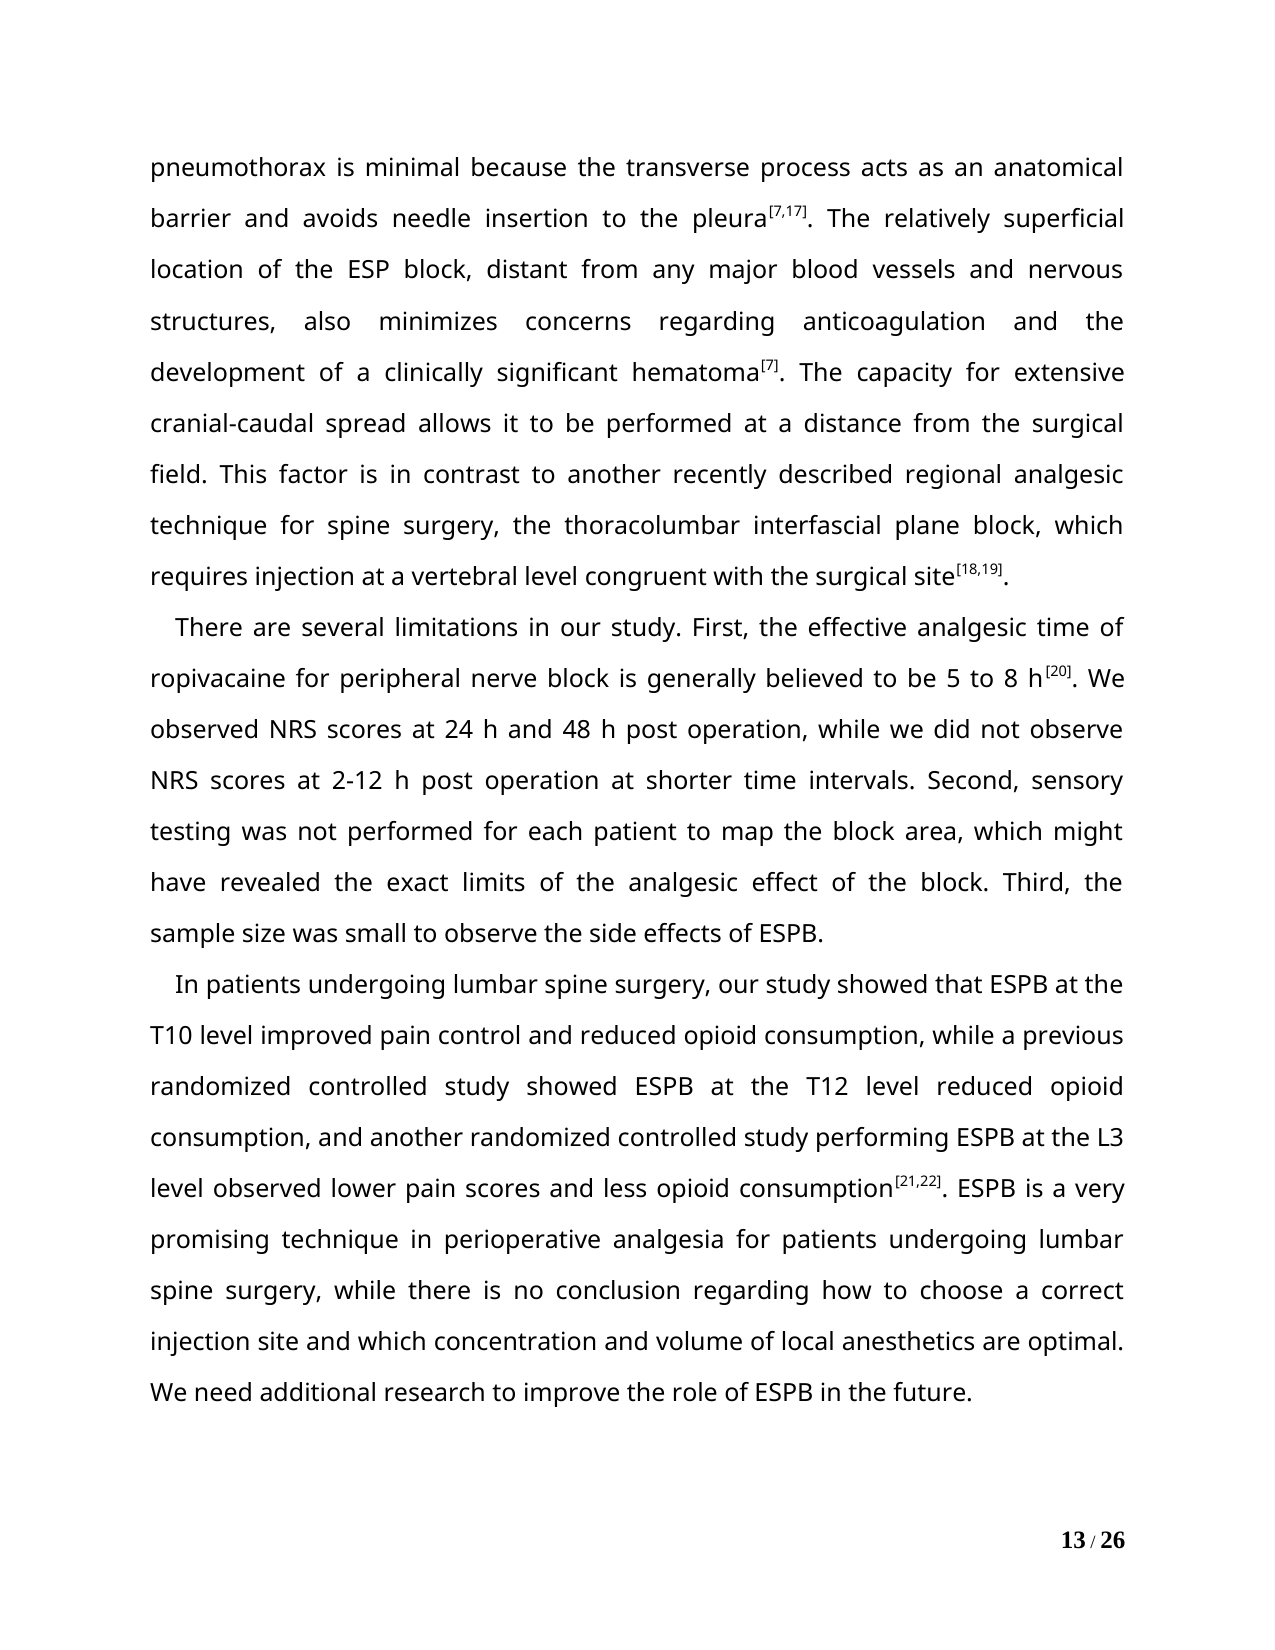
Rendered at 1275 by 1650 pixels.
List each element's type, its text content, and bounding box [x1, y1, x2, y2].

text There are several limitations in our study. First, the effective analgesic time of ropivacaine for peripheral nerve block is generally believed to be 5 to 8 h[20]. We observed NRS scores at 24 h and 48 h post operation, while we did not observe NRS scores at 2-12 h post operation at shorter time intervals. Second, sensory testing was not performed for each patient to map the block area, which might have revealed the exact limits of the analgesic effect of the block. Third, the sample size was small to observe the side effects of ESPB. [150, 609, 1125, 950]
text In patients undergoing lumbar spine surgery, our study showed that ESPB at the T10 level improved pain control and reduced opioid consumption, while a previous randomized controlled study showed ESPB at the T12 level reduced opioid consumption, and another randomized controlled study performing ESPB at the L3 level observed lower pain scores and less opioid consumption[21,22]. ESPB is a very promising technique in perioperative analgesia for patients undergoing lumbar spine surgery, while there is no conclusion regarding how to choose a correct injection site and which concentration and volume of local anesthetics are optimal. We need additional research to improve the role of ESPB in the future. [150, 967, 1125, 1409]
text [150, 150, 1125, 592]
